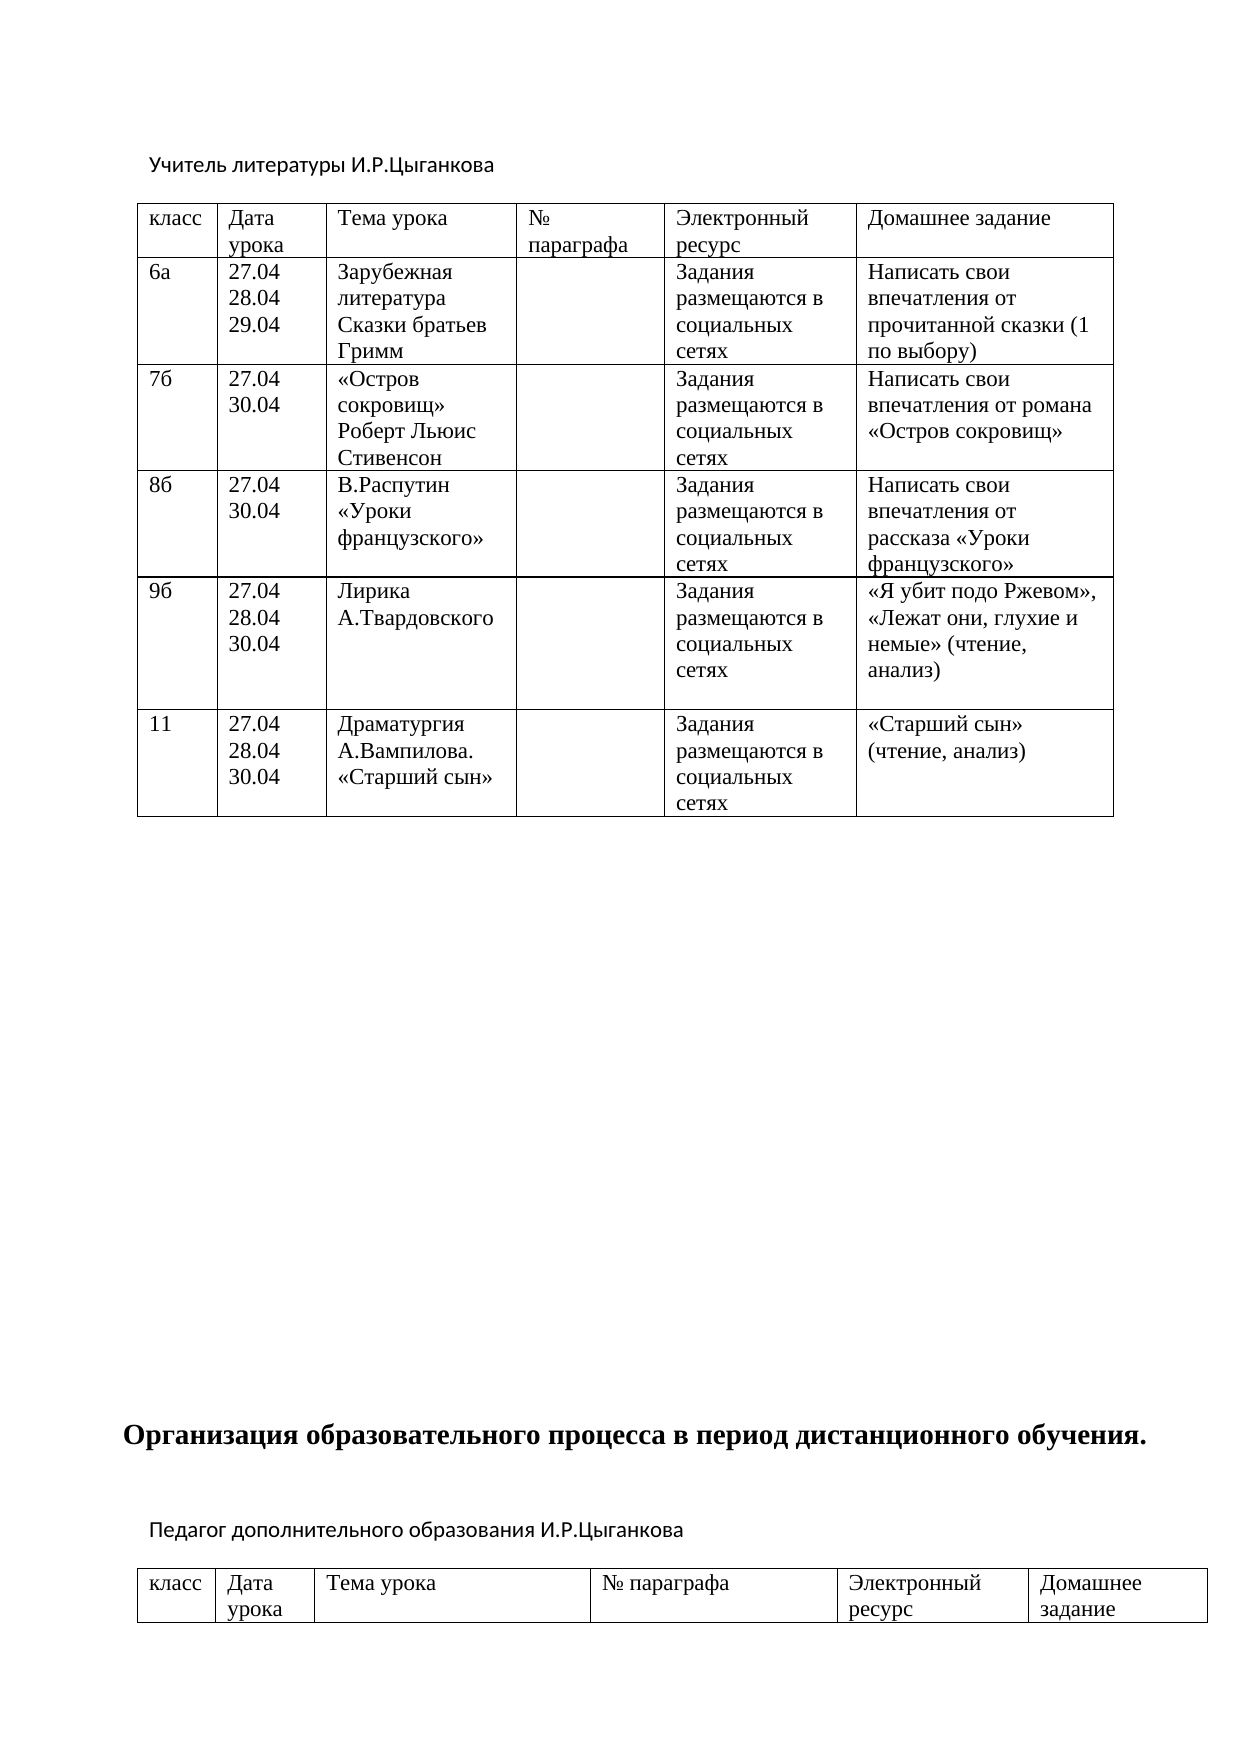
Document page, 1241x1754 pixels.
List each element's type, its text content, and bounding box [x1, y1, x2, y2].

table_cell Задания размещаются в социальных сетях [665, 471, 856, 576]
table_header Дата урока [218, 204, 326, 257]
table_header № параграфа [591, 1569, 837, 1622]
table_cell Задания размещаются в социальных сетях [665, 258, 856, 363]
table_header Тема урока [315, 1569, 590, 1622]
table_cell [517, 578, 664, 709]
table_header Дата урока [216, 1569, 314, 1622]
table_cell 7б [138, 365, 217, 470]
table_header класс [138, 1569, 215, 1622]
table_cell Написать свои впечатления от рассказа «Уроки французского» [857, 471, 1113, 576]
table_cell [517, 471, 664, 576]
table_header Домашнее задание [1029, 1569, 1207, 1622]
table_cell Задания размещаются в социальных сетях [665, 365, 856, 470]
text Организация образовательного процесса в период дистанционного обучения. [74, 1417, 1196, 1451]
table_cell 27.04 30.04 [218, 471, 326, 576]
table_cell В.Распутин «Уроки французского» [327, 471, 516, 576]
table_header класс [138, 204, 217, 257]
table_cell «Я убит подо Ржевом», «Лежат они, глухие и немые» (чтение, анализ) [857, 578, 1113, 709]
table_cell 11 [138, 710, 217, 816]
table_cell [517, 365, 664, 470]
table_cell 8б [138, 471, 217, 576]
table_cell Драматургия А.Вампилова. «Старший сын» [327, 710, 516, 816]
table_cell 27.04 28.04 29.04 [218, 258, 326, 363]
table_cell Задания размещаются в социальных сетях [665, 710, 856, 816]
table_cell [517, 258, 664, 363]
table_header Домашнее задание [857, 204, 1113, 257]
table_cell 9б [138, 578, 217, 709]
table_header Электронный ресурс [838, 1569, 1028, 1622]
table_cell Лирика А.Твардовского [327, 578, 516, 709]
table_cell 27.04 28.04 30.04 [218, 710, 326, 816]
table_cell 27.04 28.04 30.04 [218, 578, 326, 709]
list Учитель литературы И.Р.Цыганкова [149, 150, 1196, 178]
table_cell 6а [138, 258, 217, 363]
table_header Тема урока [327, 204, 516, 257]
table_cell 27.04 30.04 [218, 365, 326, 470]
table_cell Задания размещаются в социальных сетях [665, 578, 856, 709]
table_cell Написать свои впечатления от романа «Остров сокровищ» [857, 365, 1113, 470]
table_cell Зарубежная литература Сказки братьев Гримм [327, 258, 516, 363]
list Педагог дополнительного образования И.Р.Цыганкова [149, 1515, 1196, 1543]
table_cell «Старший сын» (чтение, анализ) [857, 710, 1113, 816]
table_header Электронный ресурс [665, 204, 856, 257]
table_cell «Остров сокровищ» Роберт Льюис Стивенсон [327, 365, 516, 470]
table_cell Написать свои впечатления от прочитанной сказки (1 по выбору) [857, 258, 1113, 363]
table_header № параграфа [517, 204, 664, 257]
table_cell [517, 710, 664, 816]
